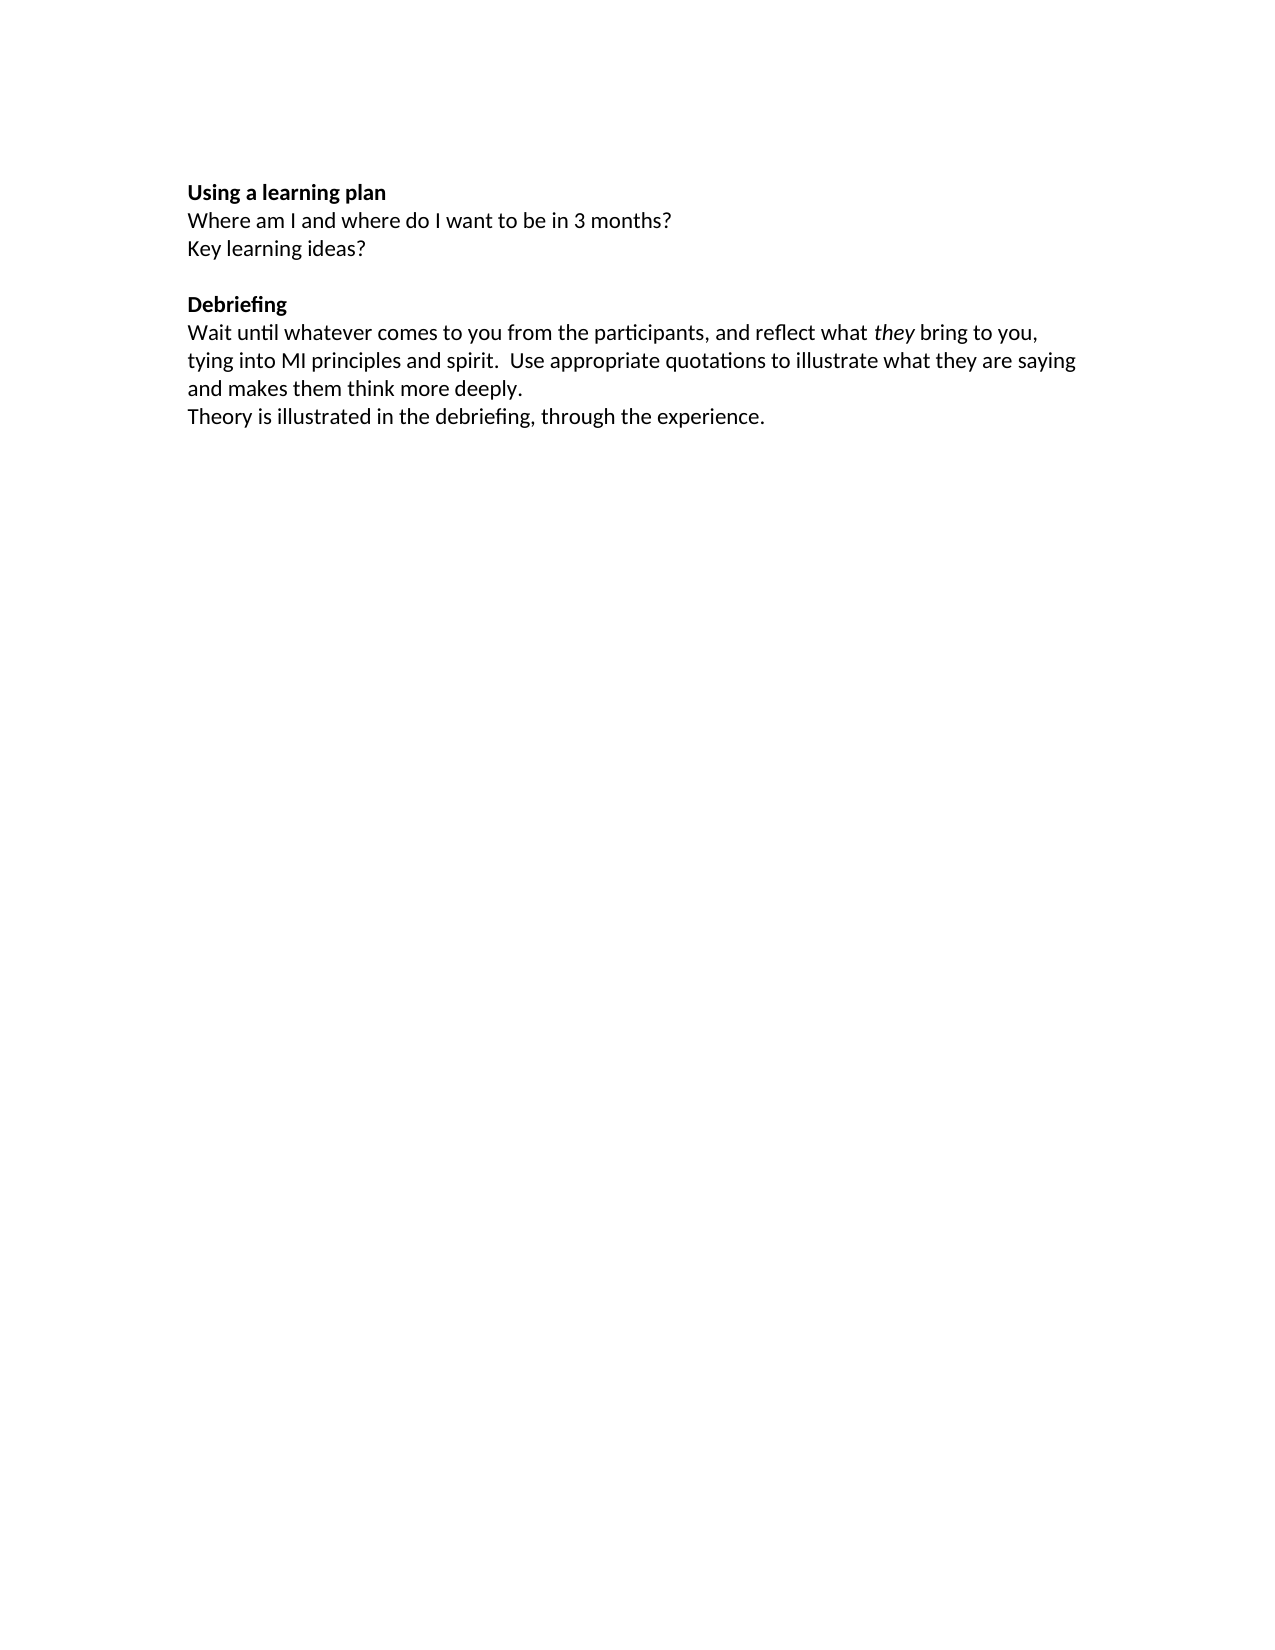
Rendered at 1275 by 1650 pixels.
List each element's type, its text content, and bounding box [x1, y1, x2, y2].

text Where am I and where do I want to be in 3 months? [187, 206, 1087, 234]
text Wait until whatever comes to you from the participants, and reflect what they bring to you, tying into MI principles and spirit. Use appropriate quotations to illustrate what they are saying and makes them think more deeply. [187, 318, 1087, 402]
text Debriefing [187, 290, 1087, 318]
text Theory is illustrated in the debriefing, through the experience. [187, 402, 1087, 430]
text Using a learning plan [187, 178, 1087, 206]
text Key learning ideas? [187, 234, 1087, 262]
